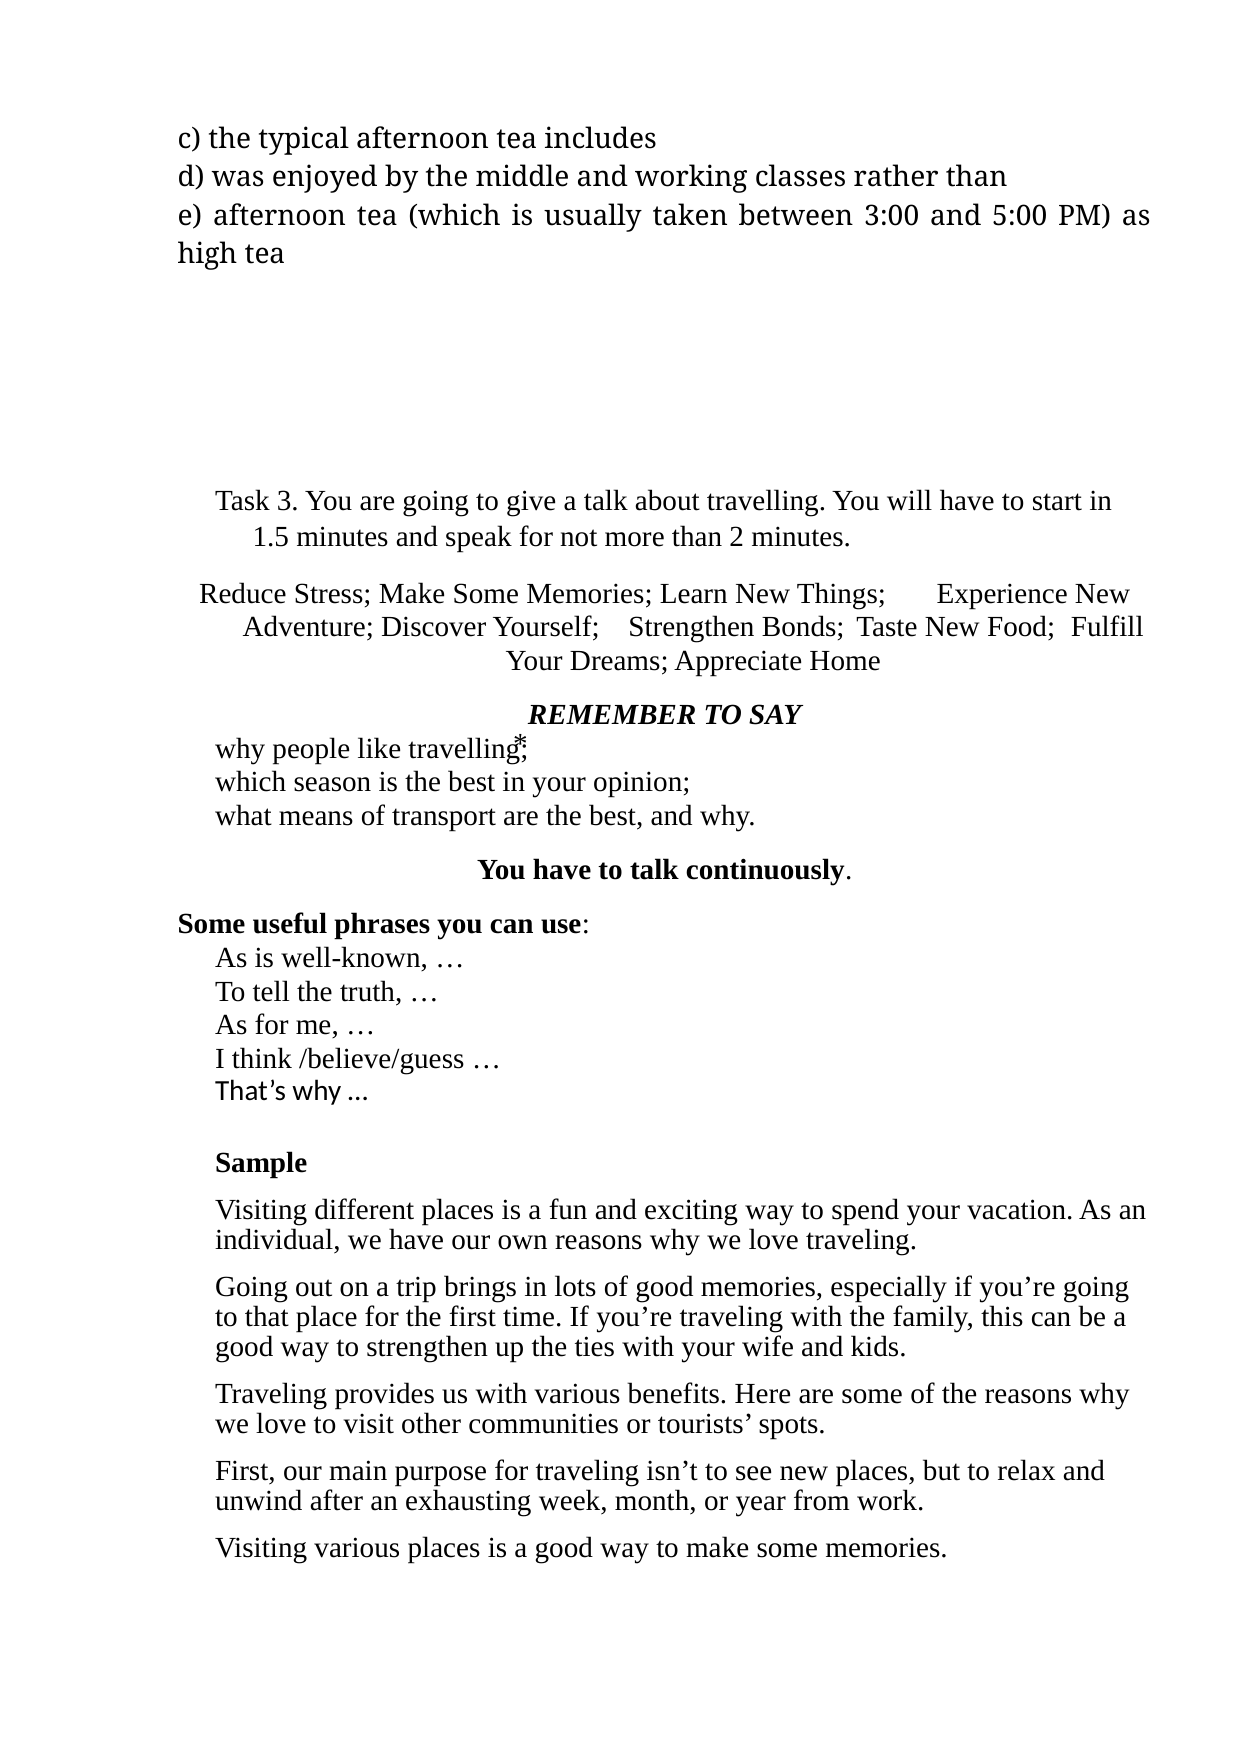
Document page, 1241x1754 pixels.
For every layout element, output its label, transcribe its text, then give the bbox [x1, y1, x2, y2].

text Visiting various places is a good way to make some memories. [215, 1533, 1152, 1563]
text As is well-known, … [215, 940, 1152, 974]
text To tell the truth, … [215, 974, 1152, 1007]
text Visiting different places is a fun and exciting way to spend your vacation. As an individual, we have our own reasons why we love traveling. [215, 1195, 1152, 1255]
text e) afternoon tea (which is usually taken between 3:00 and 5:00 PM) as high tea [177, 195, 1152, 271]
text which season is the best in your opinion; [215, 764, 1152, 798]
text d) was enjoyed by the middle and working classes rather than [177, 156, 1152, 195]
text c) the typical afternoon tea includes [177, 118, 1152, 156]
text Traveling provides us with various benefits. Here are some of the reasons why we love to visit other communities or tourists’ spots. [215, 1379, 1152, 1439]
text I think /believe/guess … [215, 1041, 1152, 1074]
text First, our main purpose for traveling isn’t to see new places, but to relax and unwind after an exhausting week, month, or year from work. [215, 1456, 1152, 1517]
text what means of transport are the best, and why. [215, 798, 1152, 831]
text Sample [215, 1148, 1152, 1178]
text REMEMBER TO SAY [177, 697, 1152, 731]
text why people like travelling⃰; [215, 731, 1152, 764]
text Reduce Stress; Make Some Memories; Learn New Things; Experience New Adventure; Discover Yourself; Strengthen Bonds; Taste New Food; Fulfill Your Dreams; Appreciate Home [177, 576, 1152, 676]
text Task 3. You are going to give a talk about travelling. You will have to start in 1.5 minutes and speak for not more than 2 minutes. [215, 483, 1152, 552]
text Some useful phrases you can use: [177, 907, 1152, 940]
text That’s why … [215, 1074, 1152, 1132]
text Going out on a trip brings in lots of good memories, especially if you’re going to that place for the first time. If you’re traveling with the family, this can be a good way to strengthen up the ties with your wife and kids. [215, 1272, 1152, 1363]
text You have to talk continuously. [177, 852, 1152, 886]
text As for me, … [215, 1007, 1152, 1041]
